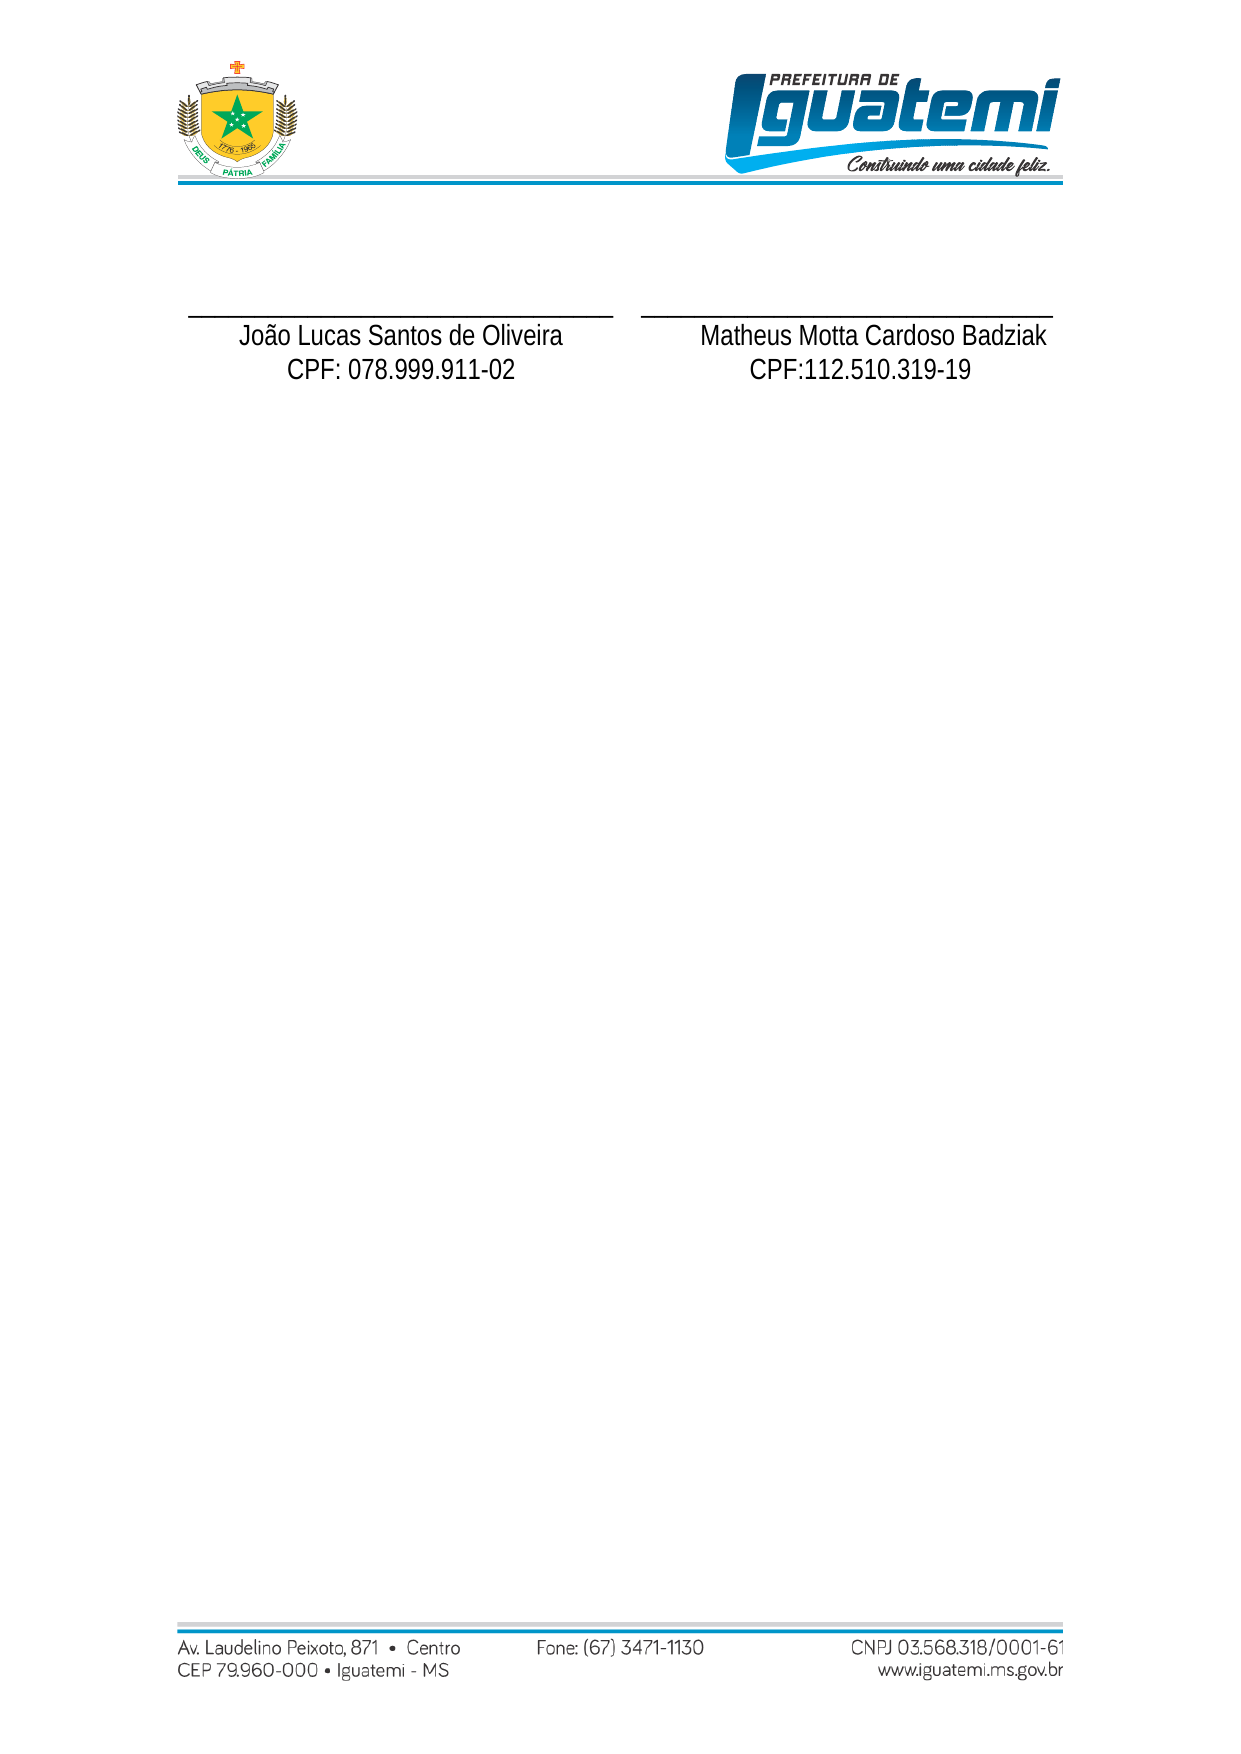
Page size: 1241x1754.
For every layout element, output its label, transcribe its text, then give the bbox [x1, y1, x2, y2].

picture [177, 1634, 1063, 1681]
table_header _______________________________ Matheus Motta Cardoso Badziak CPF:112.510.319-19 [625, 285, 1063, 419]
table_header ________________________________ João Lucas Santos de Oliveira CPF: 078.999.911-02 [177, 285, 625, 419]
picture [177, 1622, 1063, 1629]
